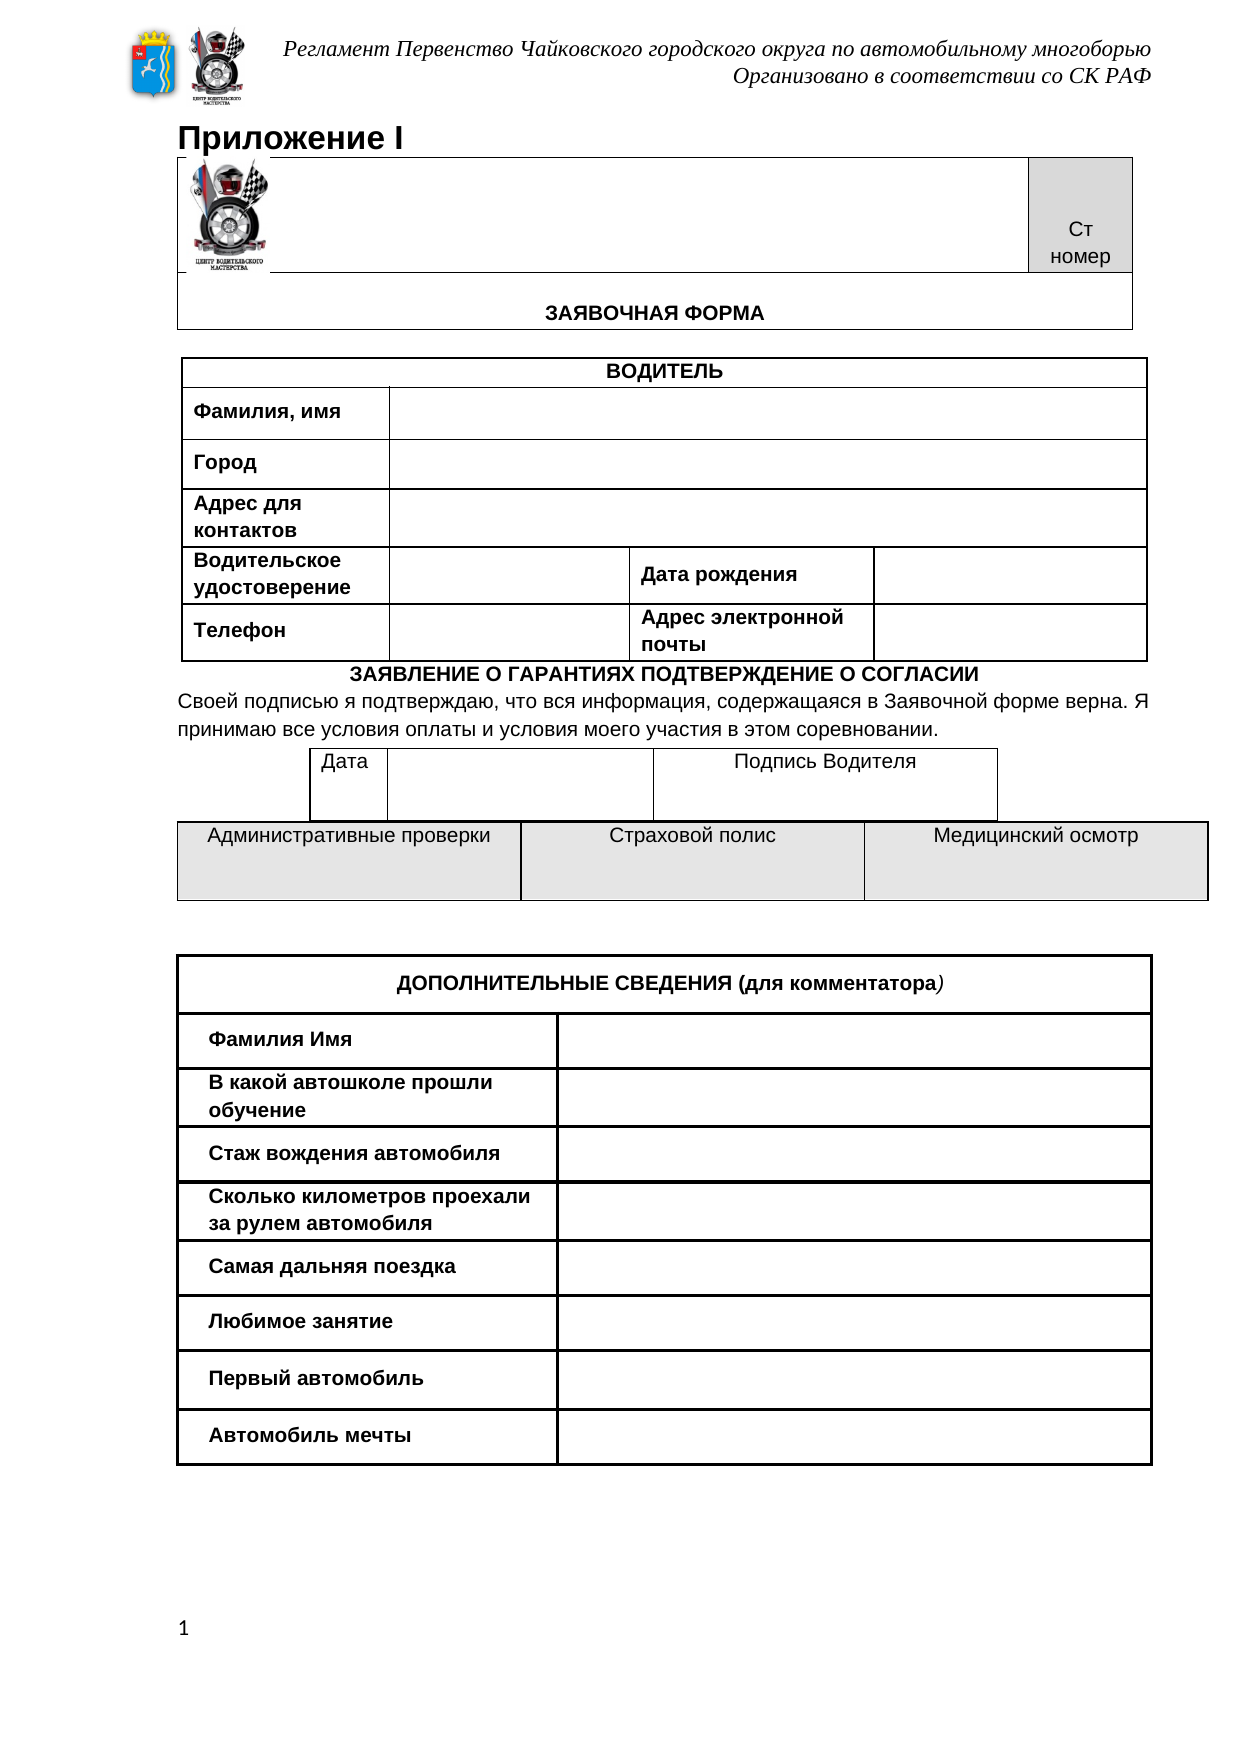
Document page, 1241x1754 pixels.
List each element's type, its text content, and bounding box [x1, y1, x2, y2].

table_cell [559, 1184, 1150, 1239]
table_cell [875, 548, 1146, 603]
table_cell Сколько километров проехали за рулем автомобиля [179, 1184, 556, 1239]
text Приложение I [177, 118, 1152, 157]
table_cell Любимое занятие [179, 1297, 556, 1349]
table_cell [559, 1242, 1150, 1294]
table_cell [390, 388, 1146, 438]
table_cell Адрес электронной почты [630, 605, 873, 660]
text ЗАЯВЛЕНИЕ О ГАРАНТИЯХ ПОДТВЕРЖДЕНИЕ О СОГЛАСИИ [177, 661, 1152, 685]
table_header [388, 749, 653, 820]
table_cell [559, 1297, 1150, 1349]
table_cell Первый автомобиль [179, 1352, 556, 1408]
table_header ВОДИТЕЛЬ [183, 359, 1146, 386]
table_cell [390, 548, 629, 603]
table_cell Стаж вождения автомобиля [179, 1128, 556, 1180]
text Своей подписью я подтверждаю, что вся информация, содержащаяся в Заявочной форме верна. Я принимаю все условия оплаты и условия моего участия в этом соревновании. [177, 689, 1152, 740]
table_cell [559, 1015, 1150, 1067]
table_cell [559, 1070, 1150, 1125]
table_cell Фамилия Имя [179, 1015, 556, 1067]
table_cell Город [183, 440, 389, 488]
table_cell Фамилия, имя [183, 388, 389, 438]
table_header [178, 158, 186, 272]
table_cell Водительское удостоверение [183, 548, 389, 603]
table_header Подпись Водителя [654, 749, 997, 820]
table_header Медицинский осмотр [865, 823, 1207, 899]
table_cell [559, 1128, 1150, 1180]
table_header Административные проверки [178, 823, 520, 899]
table_header ДОПОЛНИТЕЛЬНЫЕ СВЕДЕНИЯ (для комментатора) [179, 957, 1150, 1012]
table_cell [390, 605, 629, 660]
table_cell В какой автошколе прошли обучение [179, 1070, 556, 1125]
picture [186, 156, 270, 273]
table_header Дата [311, 749, 387, 820]
table_header [270, 158, 1028, 272]
table_cell Автомобиль мечты [179, 1411, 556, 1463]
table_cell [390, 490, 1146, 546]
picture [186, 25, 246, 107]
table_header Ст номер [1029, 158, 1132, 272]
table_cell Самая дальняя поездка [179, 1242, 556, 1294]
table_cell [390, 440, 1146, 488]
table_header Страховой полис [522, 823, 864, 899]
table_cell [559, 1352, 1150, 1408]
table_cell [559, 1411, 1150, 1463]
table_cell Дата рождения [630, 548, 873, 603]
table_cell Адрес для контактов [183, 490, 389, 546]
table_cell ЗАЯВОЧНАЯ ФОРМА [178, 273, 1132, 328]
picture [122, 21, 184, 107]
table_cell Телефон [183, 605, 389, 660]
table_cell [875, 605, 1146, 660]
